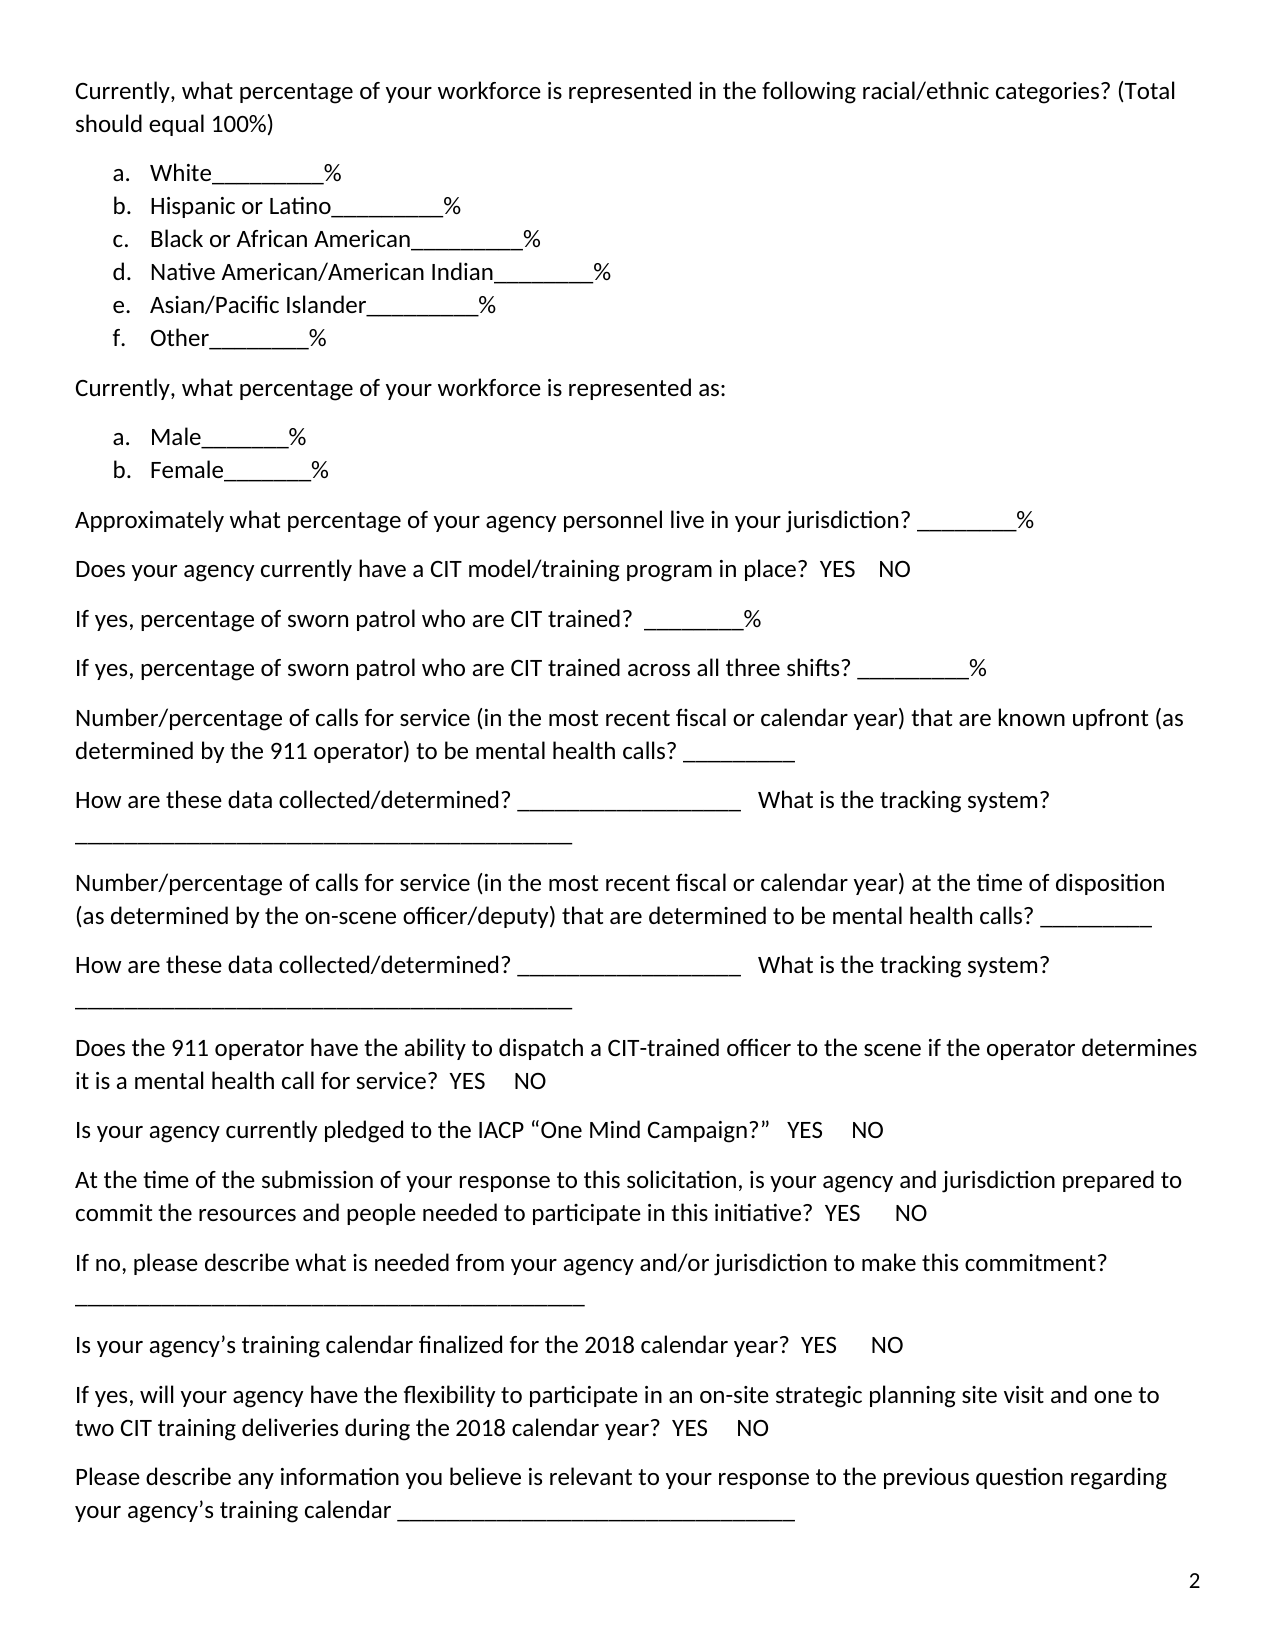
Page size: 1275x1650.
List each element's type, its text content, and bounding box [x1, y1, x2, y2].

text How are these data collected/determined? __________________ What is the tracking system? ________________________________________ [75, 949, 1200, 1013]
text Number/percentage of calls for service (in the most recent fiscal or calendar year) that are known upfront (as determined by the 911 operator) to be mental health calls? _________ [75, 702, 1200, 766]
text Number/percentage of calls for service (in the most recent fiscal or calendar year) at the time of disposition (as determined by the on-scene officer/deputy) that are determined to be mental health calls? _________ [75, 867, 1200, 931]
list Hispanic or Latino_________% [112, 190, 1200, 221]
list Female_______% [112, 454, 1200, 485]
list Other________% [112, 322, 1200, 353]
text Does your agency currently have a CIT model/training program in place? YES NO [75, 553, 1200, 584]
text Currently, what percentage of your workforce is represented in the following racial/ethnic categories? (Total should equal 100%) [75, 75, 1200, 138]
text If yes, percentage of sworn patrol who are CIT trained? ________% [75, 603, 1200, 633]
text Please describe any information you believe is relevant to your response to the previous question regarding your agency’s training calendar ________________________________ [75, 1461, 1200, 1525]
text If no, please describe what is needed from your agency and/or jurisdiction to make this commitment? _________________________________________ [75, 1247, 1200, 1310]
text Is your agency’s training calendar finalized for the 2018 calendar year? YES NO [75, 1329, 1200, 1360]
list White_________% [112, 157, 1200, 188]
text Is your agency currently pledged to the IACP “One Mind Campaign?” YES NO [75, 1114, 1200, 1145]
list Black or African American_________% [112, 223, 1200, 254]
text At the time of the submission of your response to this solicitation, is your agency and jurisdiction prepared to commit the resources and people needed to participate in this initiative? YES NO [75, 1164, 1200, 1228]
list Native American/American Indian________% [112, 256, 1200, 287]
text How are these data collected/determined? __________________ What is the tracking system? ________________________________________ [75, 784, 1200, 848]
text Does the 911 operator have the ability to dispatch a CIT-trained officer to the scene if the operator determines it is a mental health call for service? YES NO [75, 1032, 1200, 1096]
text If yes, percentage of sworn patrol who are CIT trained across all three shifts? _________% [75, 652, 1200, 683]
text Currently, what percentage of your workforce is represented as: [75, 372, 1200, 402]
list Male_______% [112, 421, 1200, 452]
text Approximately what percentage of your agency personnel live in your jurisdiction? ________% [75, 504, 1200, 534]
list Asian/Pacific Islander_________% [112, 289, 1200, 320]
text If yes, will your agency have the flexibility to participate in an on-site strategic planning site visit and one to two CIT training deliveries during the 2018 calendar year? YES NO [75, 1379, 1200, 1442]
